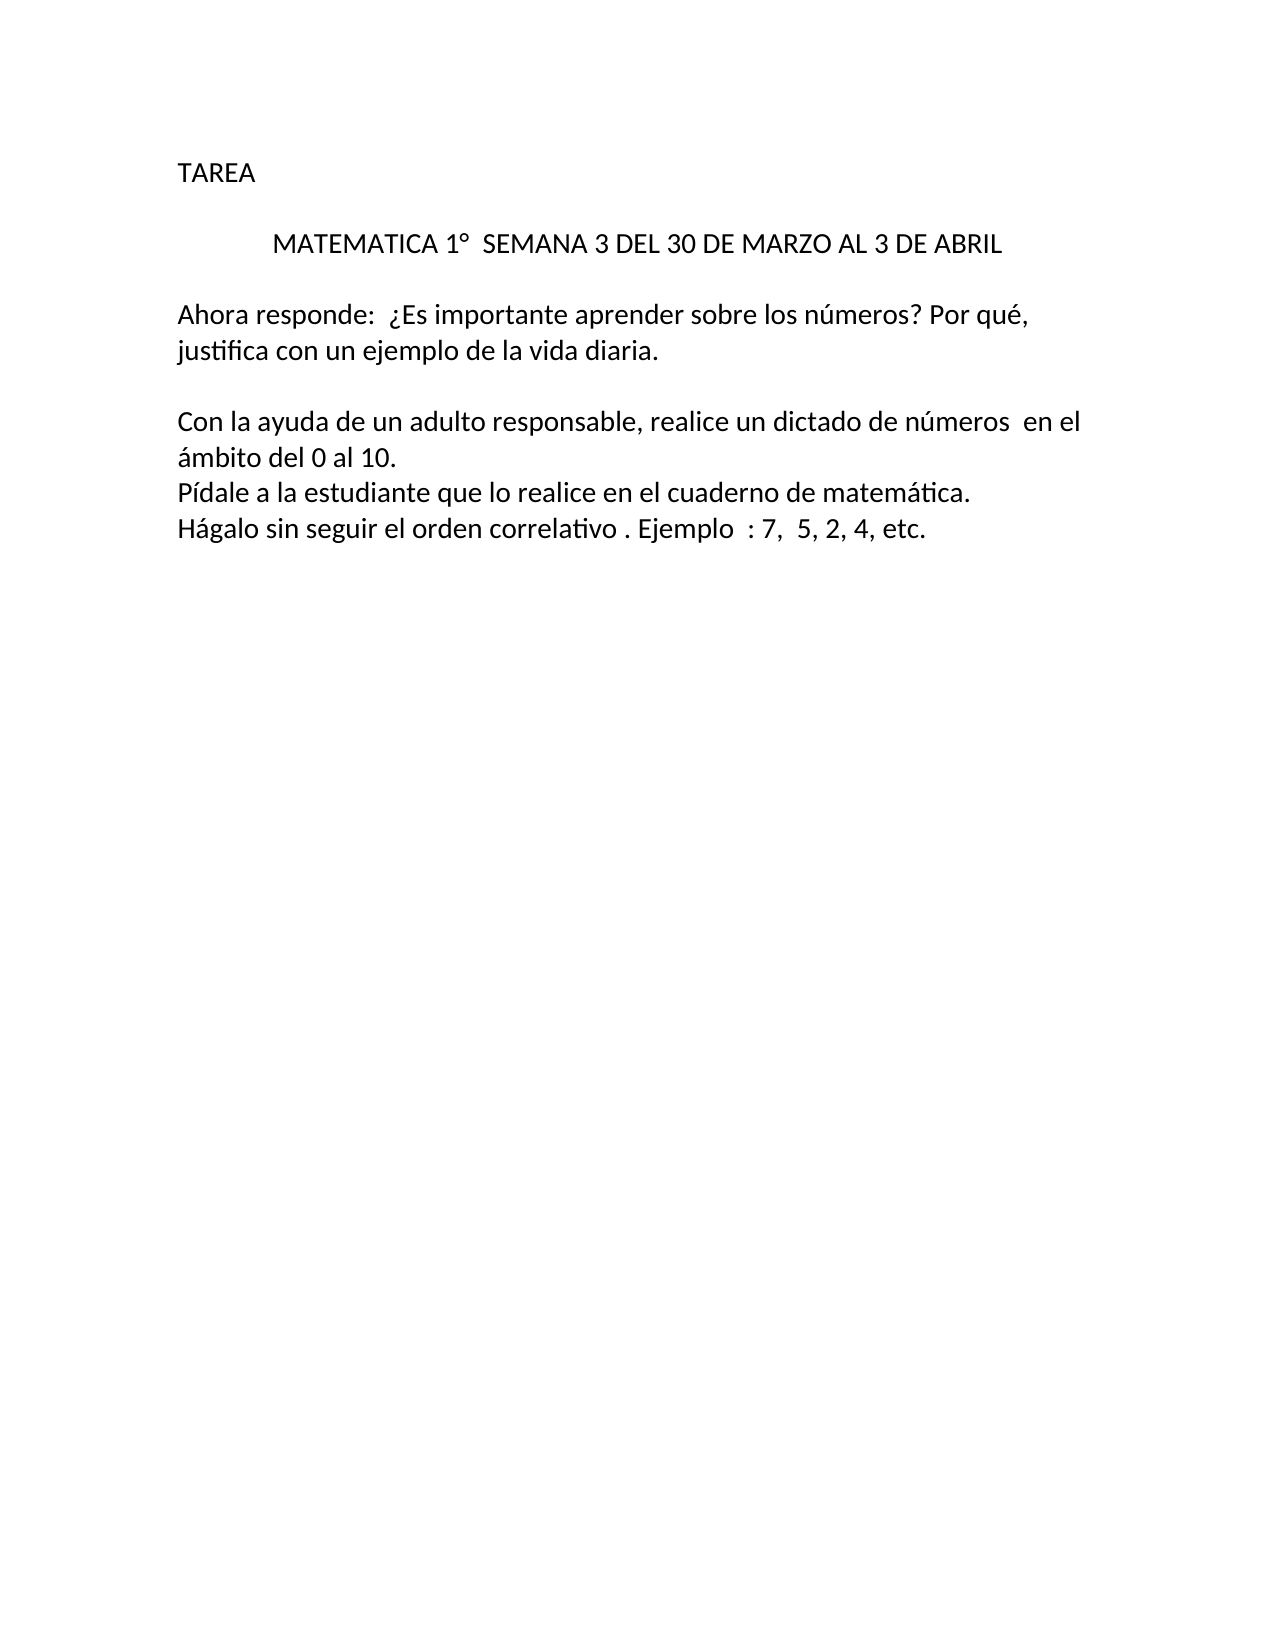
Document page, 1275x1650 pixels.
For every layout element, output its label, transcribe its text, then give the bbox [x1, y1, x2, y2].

text TAREA [177, 154, 1098, 189]
text Con la ayuda de un adulto responsable, realice un dictado de números en el ámbito del 0 al 10. [177, 403, 1098, 474]
text MATEMATICA 1° SEMANA 3 DEL 30 DE MARZO AL 3 DE ABRIL [177, 225, 1098, 261]
text Hágalo sin seguir el orden correlativo . Ejemplo : 7, 5, 2, 4, etc. [177, 510, 1098, 546]
text Pídale a la estudiante que lo realice en el cuaderno de matemática. [177, 474, 1098, 510]
text Ahora responde: ¿Es importante aprender sobre los números? Por qué, justifica con un ejemplo de la vida diaria. [177, 296, 1098, 367]
